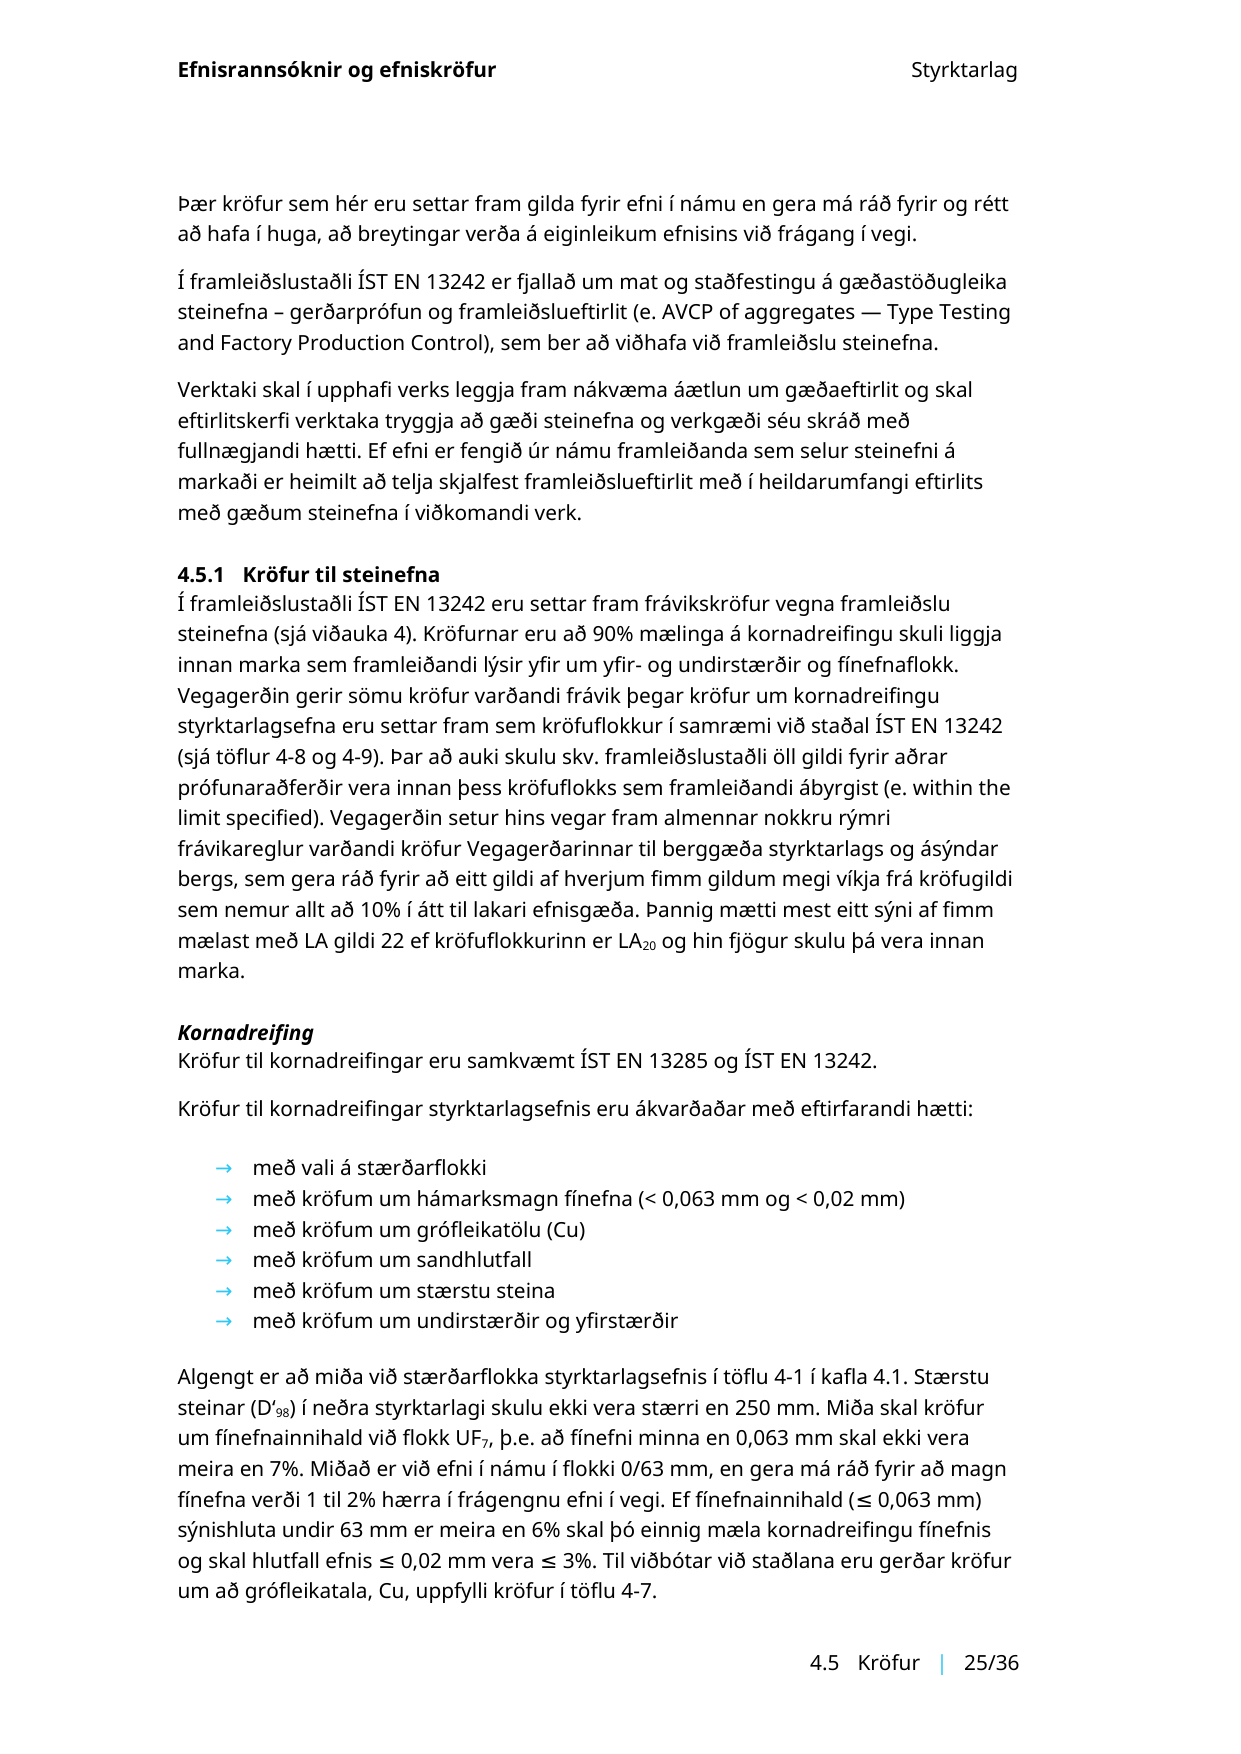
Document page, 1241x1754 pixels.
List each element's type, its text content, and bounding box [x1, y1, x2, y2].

text Verktaki skal í upphafi verks leggja fram nákvæma áætlun um gæðaeftirlit og skal eftirlitskerfi verktaka tryggja að gæði steinefna og verkgæði séu skráð með fullnægjandi hætti. Ef efni er fengið úr námu framleiðanda sem selur steinefni á markaði er heimilt að telja skjalfest framleiðslueftirlit með í heildarumfangi eftirlits með gæðum steinefna í viðkomandi verk. [177, 375, 1019, 526]
list með vali á stærðarflokki [215, 1153, 1019, 1182]
text Kröfur til kornadreifingar eru samkvæmt ÍST EN 13285 og ÍST EN 13242. [177, 1046, 1019, 1075]
text Kröfur til kornadreifingar styrktarlagsefnis eru ákvarðaðar með eftirfarandi hætti: [177, 1094, 1019, 1122]
text 4.5.1 Kröfur til steinefna [177, 559, 1019, 589]
list með kröfum um grófleikatölu (Cu) [215, 1215, 1019, 1243]
list með kröfum um sandhlutfall [215, 1245, 1019, 1274]
text Algengt er að miða við stærðarflokka styrktarlagsefnis í töflu 4-1 í kafla 4.1. Stærstu steinar (D‘98) í neðra styrktarlagi skulu ekki vera stærri en 250 mm. Miða skal kröfur um fínefnainnihald við flokk UF7, þ.e. að fínefni minna en 0,063 mm skal ekki vera meira en 7%. Miðað er við efni í námu í flokki 0/63 mm, en gera má ráð fyrir að magn fínefna verði 1 til 2% hærra í frágengnu efni í vegi. Ef fínefnainnihald (≤ 0,063 mm) sýnishluta undir 63 mm er meira en 6% skal þó einnig mæla kornadreifingu fínefnis og skal hlutfall efnis ≤ 0,02 mm vera ≤ 3%. Til viðbótar við staðlana eru gerðar kröfur um að grófleikatala, Cu, uppfylli kröfur í töflu 4-7. [177, 1362, 1019, 1605]
text Í framleiðslustaðli ÍST EN 13242 eru settar fram frávikskröfur vegna framleiðslu steinefna (sjá viðauka 4). Kröfurnar eru að 90% mælinga á kornadreifingu skuli liggja innan marka sem framleiðandi lýsir yfir um yfir- og undirstærðir og fínefnaflokk. Vegagerðin gerir sömu kröfur varðandi frávik þegar kröfur um kornadreifingu styrktarlagsefna eru settar fram sem kröfuflokkur í samræmi við staðal ÍST EN 13242 (sjá töflur 4-8 og 4-9). Þar að auki skulu skv. framleiðslustaðli öll gildi fyrir aðrar prófunaraðferðir vera innan þess kröfuflokks sem framleiðandi ábyrgist (e. within the limit specified). Vegagerðin setur hins vegar fram almennar nokkru rýmri frávikareglur varðandi kröfur Vegagerðarinnar til berggæða styrktarlags og ásýndar bergs, sem gera ráð fyrir að eitt gildi af hverjum fimm gildum megi víkja frá kröfugildi sem nemur allt að 10% í átt til lakari efnisgæða. Þannig mætti mest eitt sýni af fimm mælast með LA gildi 22 ef kröfuflokkurinn er LA20 og hin fjögur skulu þá vera innan marka. [177, 589, 1019, 985]
list með kröfum um hámarksmagn fínefna (< 0,063 mm og < 0,02 mm) [215, 1184, 1019, 1213]
text Kornadreifing [177, 1016, 1019, 1046]
text Þær kröfur sem hér eru settar fram gilda fyrir efni í námu en gera má ráð fyrir og rétt að hafa í huga, að breytingar verða á eiginleikum efnisins við frágang í vegi. [177, 189, 1019, 248]
text Í framleiðslustaðli ÍST EN 13242 er fjallað um mat og staðfestingu á gæðastöðugleika steinefna – gerðarprófun og framleiðslueftirlit (e. AVCP of aggregates — Type Testing and Factory Production Control), sem ber að viðhafa við framleiðslu steinefna. [177, 267, 1019, 357]
list með kröfum um stærstu steina [215, 1276, 1019, 1304]
list með kröfum um undirstærðir og yfirstærðir [215, 1307, 1019, 1335]
